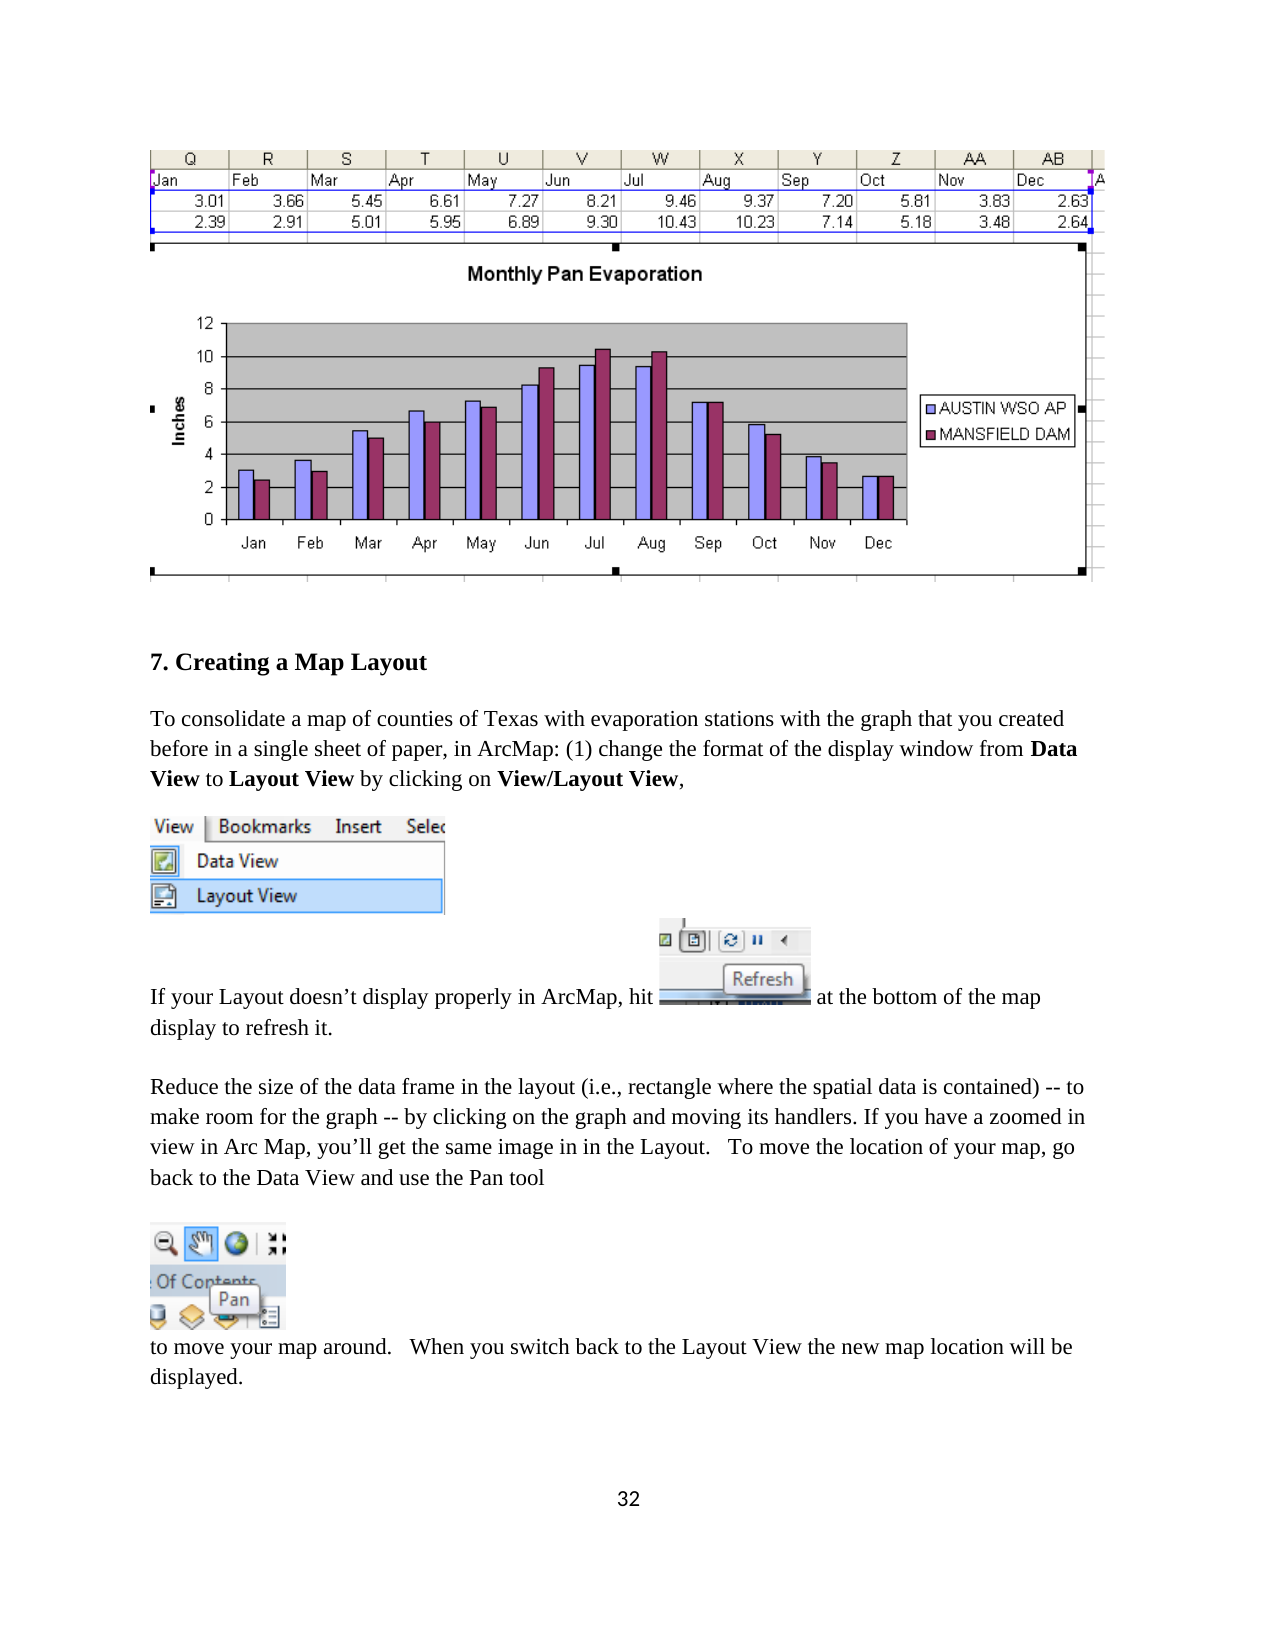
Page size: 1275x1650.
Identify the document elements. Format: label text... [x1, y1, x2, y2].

text If your Layout doesn’t display properly in ArcMap, hit at the bottom of the map display to refresh it. [150, 919, 1106, 1040]
subtitle 7. Creating a Map Layout [150, 647, 1106, 676]
text to move your map around. When you switch back to the Layout View the new map location will be displayed. [150, 1223, 1106, 1389]
text Reduce the size of the data frame in the layout (i.e., rectangle where the spatial data is contained) -- to make room for the graph -- by clicking on the graph and moving its handlers. If you have a zoomed in view in Arc Map, you’ll get the same image in in the Layout. To move the location of your map, go back to the Data View and use the Pan tool [150, 1073, 1106, 1190]
picture [659, 918, 811, 1005]
picture [150, 816, 446, 915]
picture [150, 150, 1105, 582]
picture [150, 1222, 286, 1330]
text To consolidate a map of counties of with evaporation stations with the graph that you created before in a single sheet of paper, in ArcMap: (1) change the format of the display window from Data View to Layout View by clicking on View/Layout View, [150, 705, 1106, 791]
